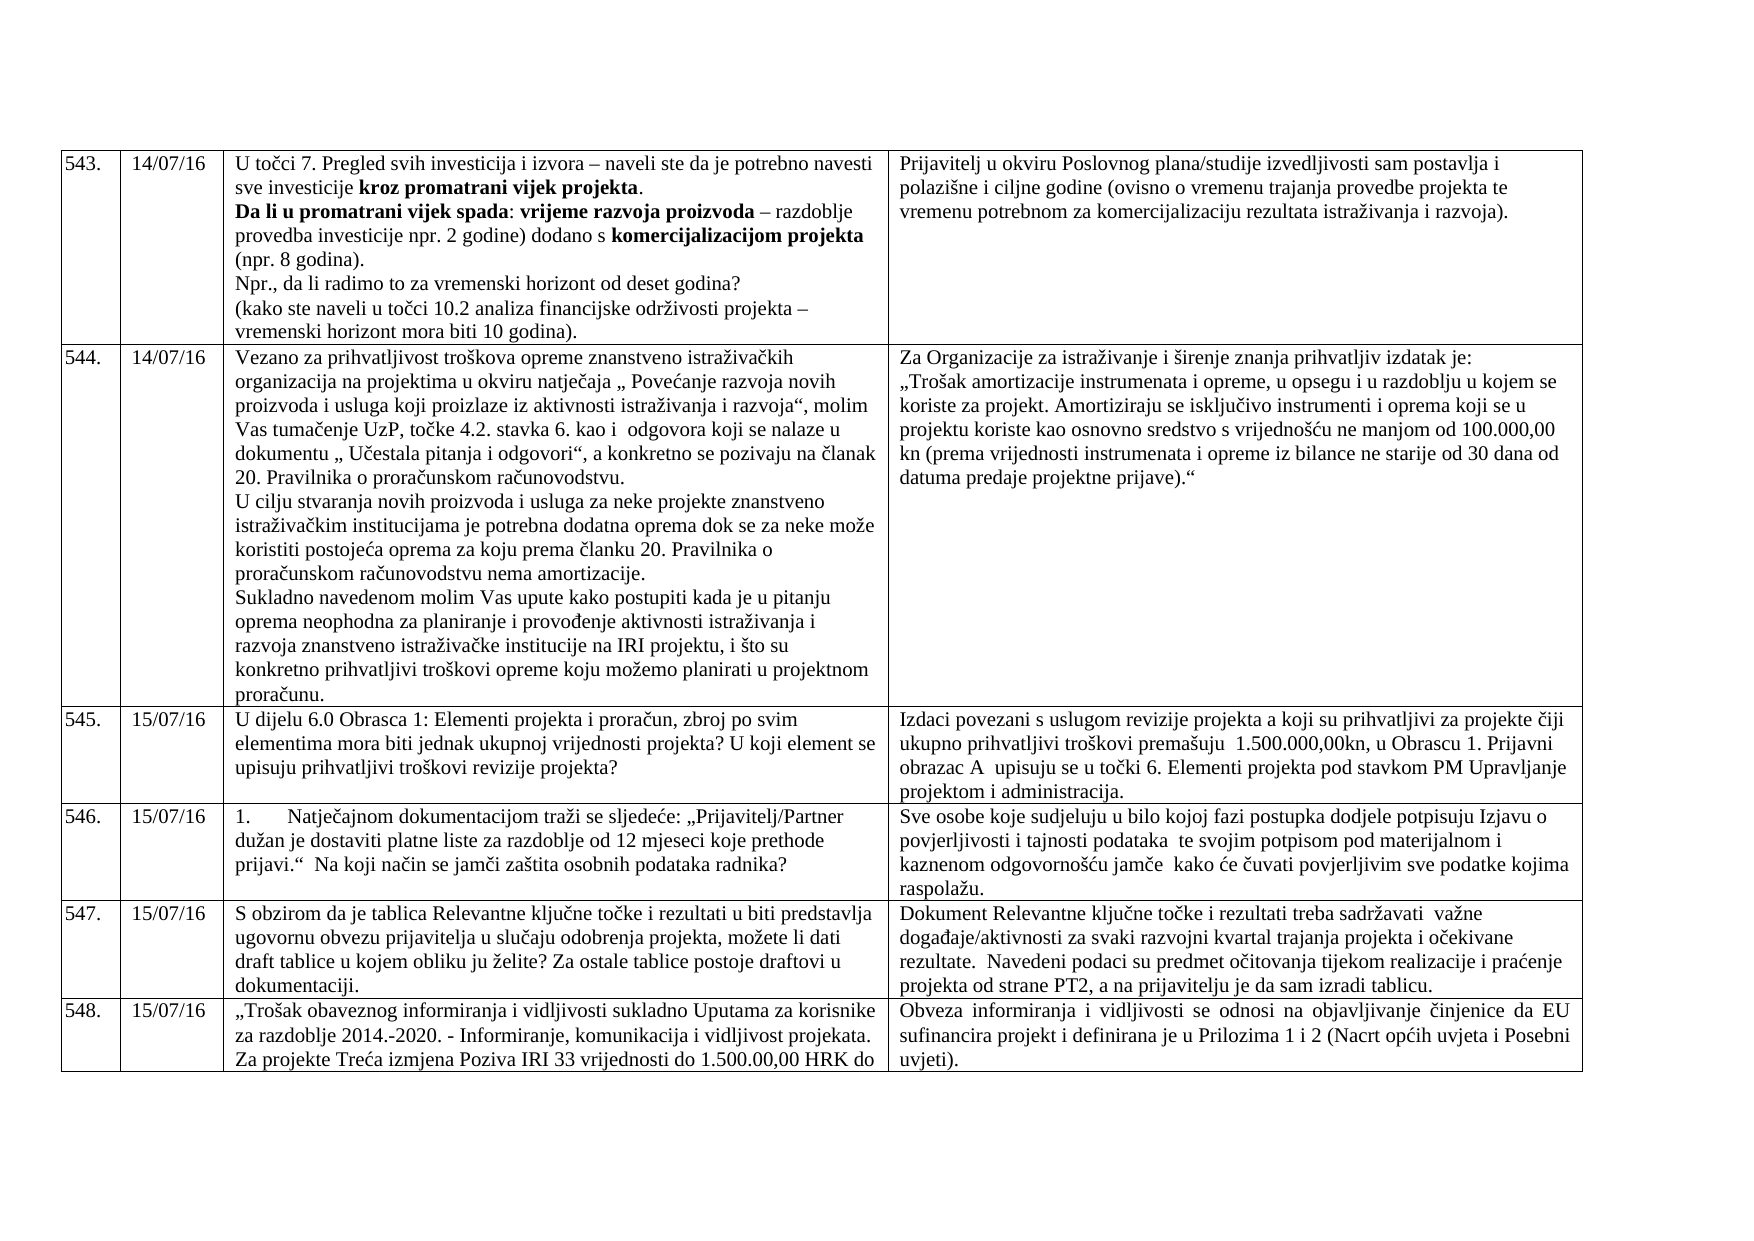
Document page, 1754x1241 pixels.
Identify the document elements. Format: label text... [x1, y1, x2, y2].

table_cell Vezano za prihvatljivost troškova opreme znanstveno istraživačkih organizacija na projektima u okviru natječaja „ Povećanje razvoja novih proizvoda i usluga koji proizlaze iz aktivnosti istraživanja i razvoja“, molim Vas tumačenje UzP, točke 4.2. stavka 6. kao i odgovora koji se nalaze u dokumentu „ Učestala pitanja i odgovori“, a konkretno se pozivaju na članak 20. Pravilnika o proračunskom računovodstvu. U cilju stvaranja novih proizvoda i usluga za neke projekte znanstveno istraživačkim institucijama je potrebna dodatna oprema dok se za neke može koristiti postojeća oprema za koju prema članku 20. Pravilnika o proračunskom računovodstvu nema amortizacije. Sukladno navedenom molim Vas upute kako postupiti kada je u pitanju oprema neophodna za planiranje i provođenje aktivnosti istraživanja i razvoja znanstveno istraživačke institucije na IRI projektu, i što su konkretno prihvatljivi troškovi opreme koju možemo planirati u projektnom proračunu. [224, 345, 888, 706]
table_cell 15/07/16 [121, 707, 223, 803]
table_cell 1. Natječajnom dokumentacijom traži se sljedeće: „Prijavitelj/Partner dužan je dostaviti platne liste za razdoblje od 12 mjeseci koje prethode prijavi.“ Na koji način se jamči zaštita osobnih podataka radnika? [224, 804, 888, 900]
table_cell 15/07/16 [121, 804, 223, 900]
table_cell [224, 999, 888, 1071]
table_cell U točci 7. Pregled svih investicija i izvora – naveli ste da je potrebno navesti sve investicije kroz promatrani vijek projekta. Da li u promatrani vijek spada: vrijeme razvoja proizvoda – razdoblje provedba investicije npr. 2 godine) dodano s komercijalizacijom projekta (npr. 8 godina). Npr., da li radimo to za vremenski horizont od deset godina? (kako ste naveli u točci 10.2 analiza financijske održivosti projekta – vremenski horizont mora biti 10 godina). [224, 151, 888, 343]
table_cell Dokument Relevantne ključne točke i rezultati treba sadržavati važne događaje/aktivnosti za svaki razvojni kvartal trajanja projekta i očekivane rezultate. Navedeni podaci su predmet očitovanja tijekom realizacije i praćenje projekta od strane PT2, a na prijavitelju je da sam izradi tablicu. [889, 901, 1582, 997]
table_cell 14/07/16 [121, 345, 223, 706]
table_cell [62, 999, 120, 1071]
table_cell [62, 901, 120, 997]
table_cell U dijelu 6.0 Obrasca 1: Elementi projekta i proračun, zbroj po svim elementima mora biti jednak ukupnoj vrijednosti projekta? U koji element se upisuju prihvatljivi troškovi revizije projekta? [224, 707, 888, 803]
table_cell Prijavitelj u okviru Poslovnog plana/studije izvedljivosti sam postavlja i polazišne i ciljne godine (ovisno o vremenu trajanja provedbe projekta te vremenu potrebnom za komercijalizaciju rezultata istraživanja i razvoja). [889, 151, 1582, 343]
table_cell [62, 804, 120, 900]
table_cell Za Organizacije za istraživanje i širenje znanja prihvatljiv izdatak je: „Trošak amortizacije instrumenata i opreme, u opsegu i u razdoblju u kojem se koriste za projekt. Amortiziraju se isključivo instrumenti i oprema koji se u projektu koriste kao osnovno sredstvo s vrijednošću ne manjom od 100.000,00 kn (prema vrijednosti instrumenata i opreme iz bilance ne starije od 30 dana od datuma predaje projektne prijave).“ [889, 345, 1582, 706]
table_cell 14/07/16 [121, 151, 223, 343]
table_cell 15/07/16 [121, 901, 223, 997]
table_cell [889, 999, 1582, 1071]
table_cell [62, 151, 120, 343]
table_cell Izdaci povezani s uslugom revizije projekta a koji su prihvatljivi za projekte čiji ukupno prihvatljivi troškovi premašuju 1.500.000,00kn, u Obrascu 1. Prijavni obrazac A upisuju se u točki 6. Elementi projekta pod stavkom PM Upravljanje projektom i administracija. [889, 707, 1582, 803]
table_cell [62, 707, 120, 803]
table_cell [62, 345, 120, 706]
table_cell 15/07/16 [121, 999, 223, 1071]
table_cell S obzirom da je tablica Relevantne ključne točke i rezultati u biti predstavlja ugovornu obvezu prijavitelja u slučaju odobrenja projekta, možete li dati draft tablice u kojem obliku ju želite? Za ostale tablice postoje draftovi u dokumentaciji. [224, 901, 888, 997]
table_cell Sve osobe koje sudjeluju u bilo kojoj fazi postupka dodjele potpisuju Izjavu o povjerljivosti i tajnosti podataka te svojim potpisom pod materijalnom i kaznenom odgovornošću jamče kako će čuvati povjerljivim sve podatke kojima raspolažu. [889, 804, 1582, 900]
